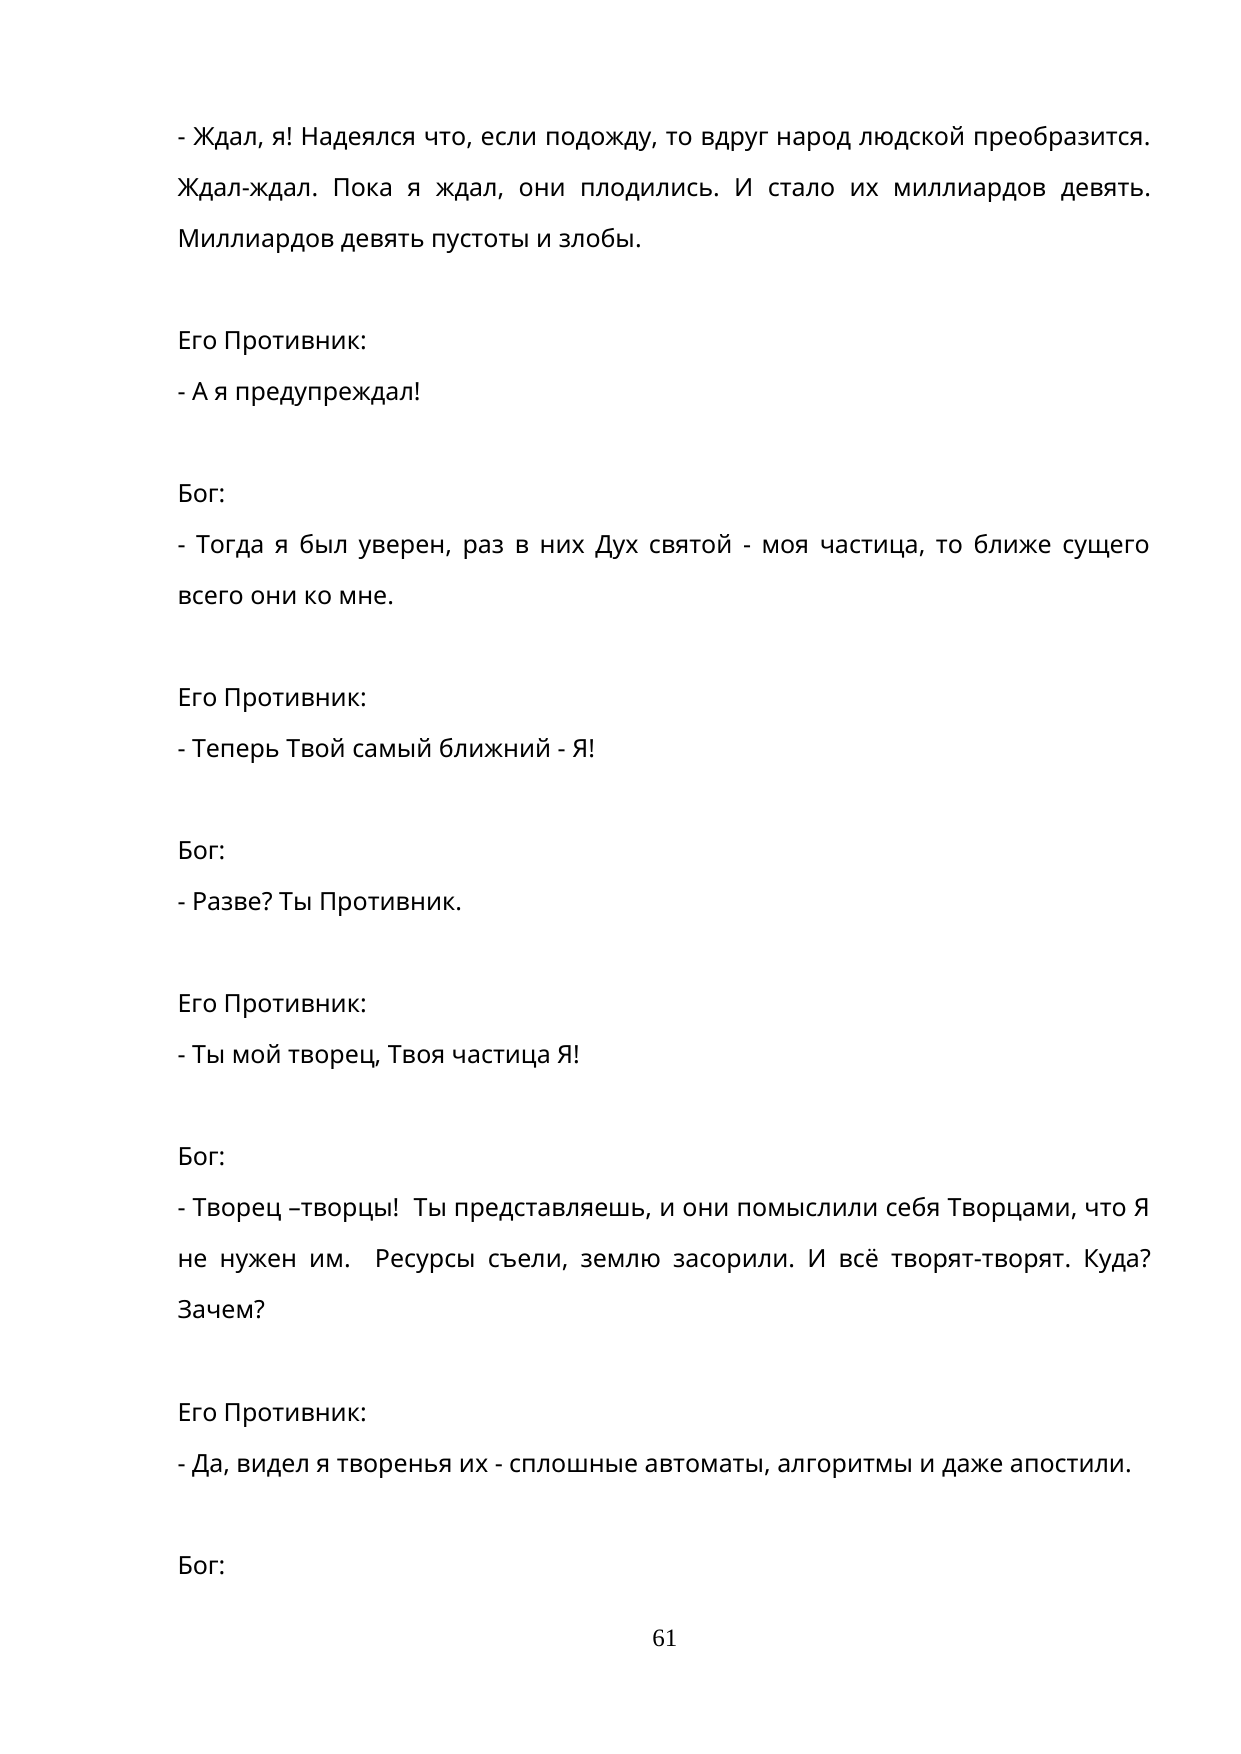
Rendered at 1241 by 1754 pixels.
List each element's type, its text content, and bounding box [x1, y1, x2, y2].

text - Да, видел я творенья их - сплошные автоматы, алгоритмы и даже апостили. [177, 1445, 1152, 1479]
text - Тогда я был уверен, раз в них Дух святой - моя частица, то ближе сущего всего они ко мне. [177, 526, 1152, 612]
text - Теперь Твой самый ближний - Я! [177, 731, 1152, 765]
text - Ждал, я! Надеялся что, если подожду, то вдруг народ людской преобразится. Ждал-ждал. Пока я ждал, они плодились. И стало их миллиардов девять. Миллиардов девять пустоты и злобы. [177, 118, 1152, 254]
text Бог: [177, 1139, 1152, 1173]
text - Разве? Ты Противник. [177, 884, 1152, 918]
text - Творец –творцы! Ты представляешь, и они помыслили себя Творцами, что Я не нужен им. Ресурсы съели, землю засорили. И всё творят-творят. Куда? Зачем? [177, 1190, 1152, 1326]
text - А я предупреждал! [177, 373, 1152, 407]
text Его Противник: [177, 679, 1152, 714]
text - Ты мой творец, Твоя частица Я! [177, 1037, 1152, 1071]
text Бог: [177, 1547, 1152, 1581]
text Его Противник: [177, 986, 1152, 1020]
text Бог: [177, 475, 1152, 509]
text Бог: [177, 833, 1152, 867]
text Его Противник: [177, 322, 1152, 356]
text Его Противник: [177, 1394, 1152, 1428]
